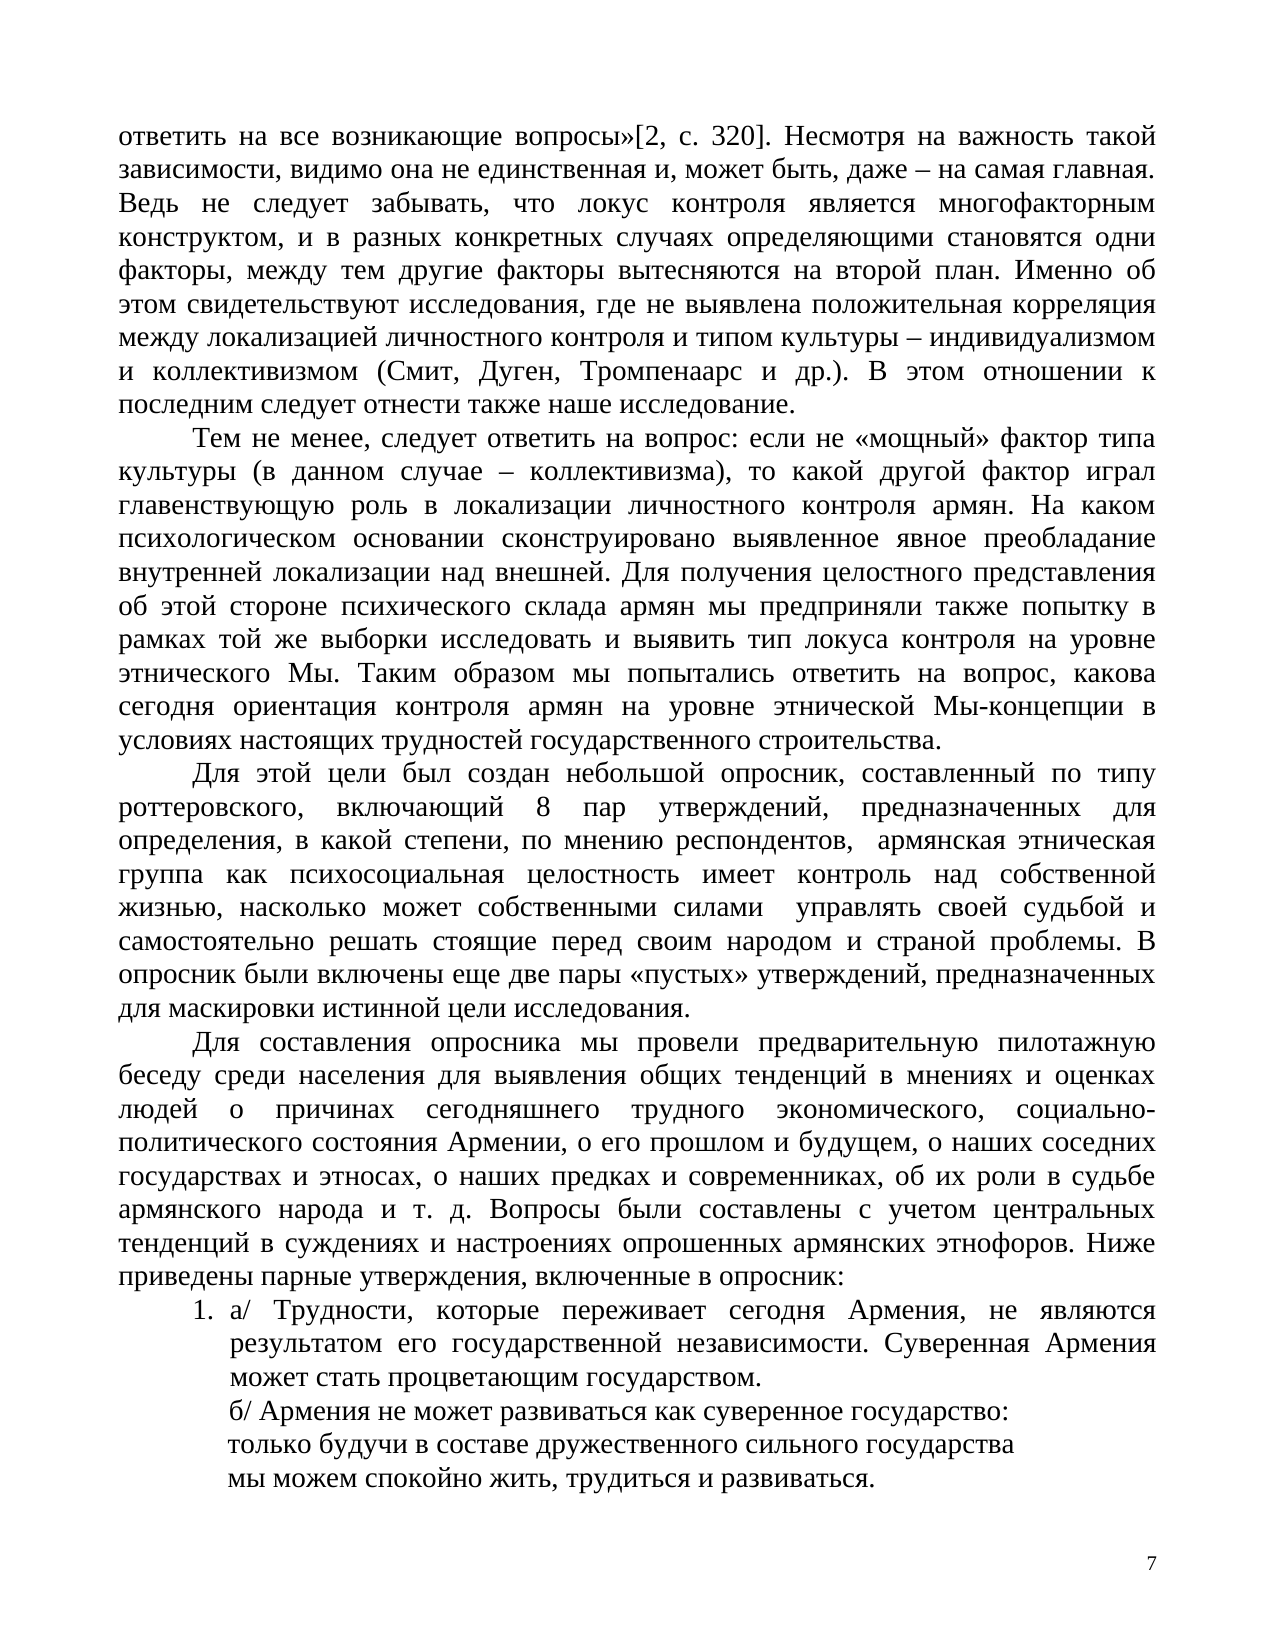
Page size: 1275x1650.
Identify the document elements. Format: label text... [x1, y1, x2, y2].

text Для этой цели был создан небольшой опросник, составленный по типу роттеровского, включающий 8 пар утверждений, предназначенных для определения, в какой степени, по мнению респондентов, армянская этническая группа как психосоциальная целостность имеет контроль над собственной жизнью, насколько может собственными силами управлять своей судьбой и самостоятельно решать стоящие перед своим народом и страной проблемы. В опросник были включены еще две пары «пустых» утверждений, предназначенных для маскировки истинной цели исследования. [118, 755, 1157, 1024]
list а/ Трудности, которые переживает сегодня Армения, не являются результатом его государственной независимости. Суверенная Армения может стать процветающим государством. [192, 1292, 1157, 1393]
text мы можем спокойно жить, трудиться и развиваться. [118, 1460, 1157, 1493]
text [118, 118, 1157, 420]
text Для составления опросника мы провели предварительную пилотажную беседу среди населения для выявления общих тенденций в мнениях и оценках людей о причинах сегодняшнего трудного экономического, социально-политического состояния Армении, о его прошлом и будущем, о наших соседних государствах и этносах, о наших предках и современниках, об их роли в судьбе армянского народа и т. д. Вопросы были составлены с учетом центральных тенденций в суждениях и настроениях опрошенных армянских этнофоров. Ниже приведены парные утверждения, включенные в опросник: [118, 1024, 1157, 1292]
text только будучи в составе дружественного сильного государства [118, 1426, 1157, 1460]
text Тем не менее, следует ответить на вопрос: если не «мощный» фактор типа культуры (в данном случае – коллективизма), то какой другой фактор играл главенствующую роль в локализации личностного контроля армян. На каком психологическом основании сконструировано выявленное явное преобладание внутренней локализации над внешней. Для получения целостного представления об этой стороне психического склада армян мы предприняли также попытку в рамках той же выборки исследовать и выявить тип локуса контроля на уровне этнического Мы. Таким образом мы попытались ответить на вопрос, какова сегодня ориентация контроля армян на уровне этнической Мы-концепции в условиях настоящих трудностей государственного строительства. [118, 420, 1157, 755]
text б/ Армения не может развиваться как суверенное государство: [192, 1393, 1157, 1426]
